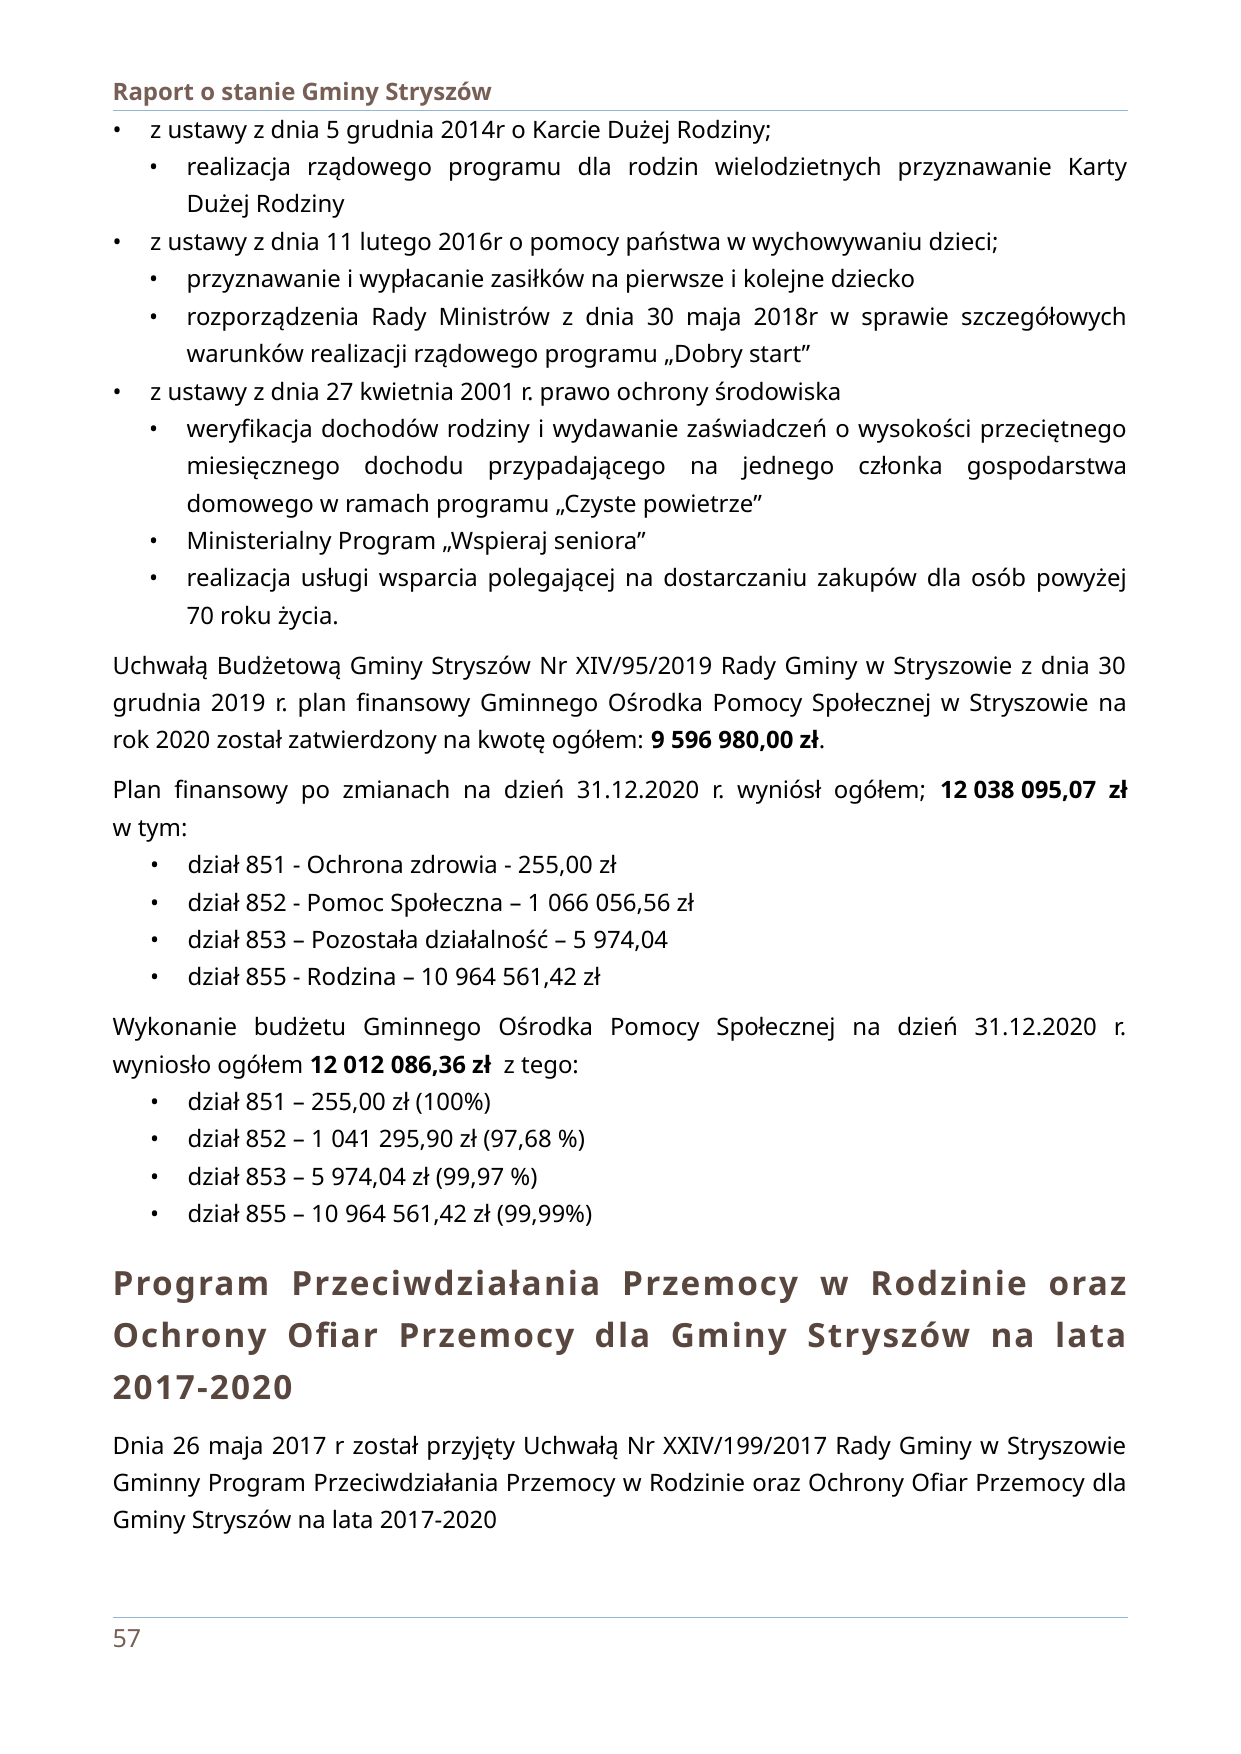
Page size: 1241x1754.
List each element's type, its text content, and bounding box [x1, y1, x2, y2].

list dział 852 - Pomoc Społeczna – 1 066 056,56 zł [150, 885, 1128, 918]
list z ustawy z dnia 27 kwietnia 2001 r. prawo ochrony środowiska [112, 374, 1202, 407]
list dział 851 – 255,00 zł (100%) [150, 1085, 1128, 1117]
list dział 855 – 10 964 561,42 zł (99,99%) [150, 1197, 1128, 1230]
list dział 855 - Rodzina – 10 964 561,42 zł [150, 960, 1128, 993]
list dział 853 – Pozostała działalność – 5 974,04 [150, 923, 1128, 955]
list dział 852 – 1 041 295,90 zł (97,68 %) [150, 1122, 1128, 1155]
list dział 853 – 5 974,04 zł (99,97 %) [150, 1160, 1128, 1192]
list weryfikacja dochodów rodziny i wydawanie zaświadczeń o wysokości przeciętnego miesięcznego dochodu przypadającego na jednego członka gospodarstwa domowego w ramach programu „Czyste powietrze” [149, 412, 1128, 519]
list Ministerialny Program „Wspieraj seniora” [149, 524, 1128, 556]
list z ustawy z dnia 11 lutego 2016r o pomocy państwa w wychowywaniu dzieci; [112, 225, 1202, 257]
list rozporządzenia Rady Ministrów z dnia 30 maja 2018r w sprawie szczegółowych warunków realizacji rządowego programu „Dobry start” [149, 299, 1128, 369]
list dział 851 - Ochrona zdrowia - 255,00 zł [150, 848, 1128, 881]
text Plan finansowy po zmianach na dzień 31.12.2020 r. wyniósł ogółem; 12 038 095,07 zł w tym: [112, 773, 1128, 843]
list realizacja usługi wsparcia polegającej na dostarczaniu zakupów dla osób powyżej 70 roku życia. [149, 561, 1128, 631]
subtitle Program Przeciwdziałania Przemocy w Rodzinie oraz Ochrony Ofiar Przemocy dla Gminy Stryszów na lata 2017-2020 [112, 1259, 1128, 1409]
text Dnia 26 maja 2017 r został przyjęty Uchwałą Nr XXIV/199/2017 Rady Gminy w Stryszowie Gminny Program Przeciwdziałania Przemocy w Rodzinie oraz Ochrony Ofiar Przemocy dla Gminy Stryszów na lata 2017-2020 [112, 1428, 1128, 1536]
list przyznawanie i wypłacanie zasiłków na pierwsze i kolejne dziecko [149, 262, 1128, 295]
list realizacja rządowego programu dla rodzin wielodzietnych przyznawanie Karty Dużej Rodziny [149, 150, 1128, 220]
text Uchwałą Budżetową Gminy Stryszów Nr XIV/95/2019 Rady Gminy w Stryszowie z dnia 30 grudnia 2019 r. plan finansowy Gminnego Ośrodka Pomocy Społecznej w Stryszowie na rok 2020 został zatwierdzony na kwotę ogółem: 9 596 980,00 zł. [112, 648, 1128, 756]
list z ustawy z dnia 5 grudnia 2014r o Karcie Dużej Rodziny; [112, 112, 1202, 145]
text Wykonanie budżetu Gminnego Ośrodka Pomocy Społecznej na dzień 31.12.2020 r. wyniosło ogółem 12 012 086,36 zł z tego: [112, 1010, 1128, 1080]
